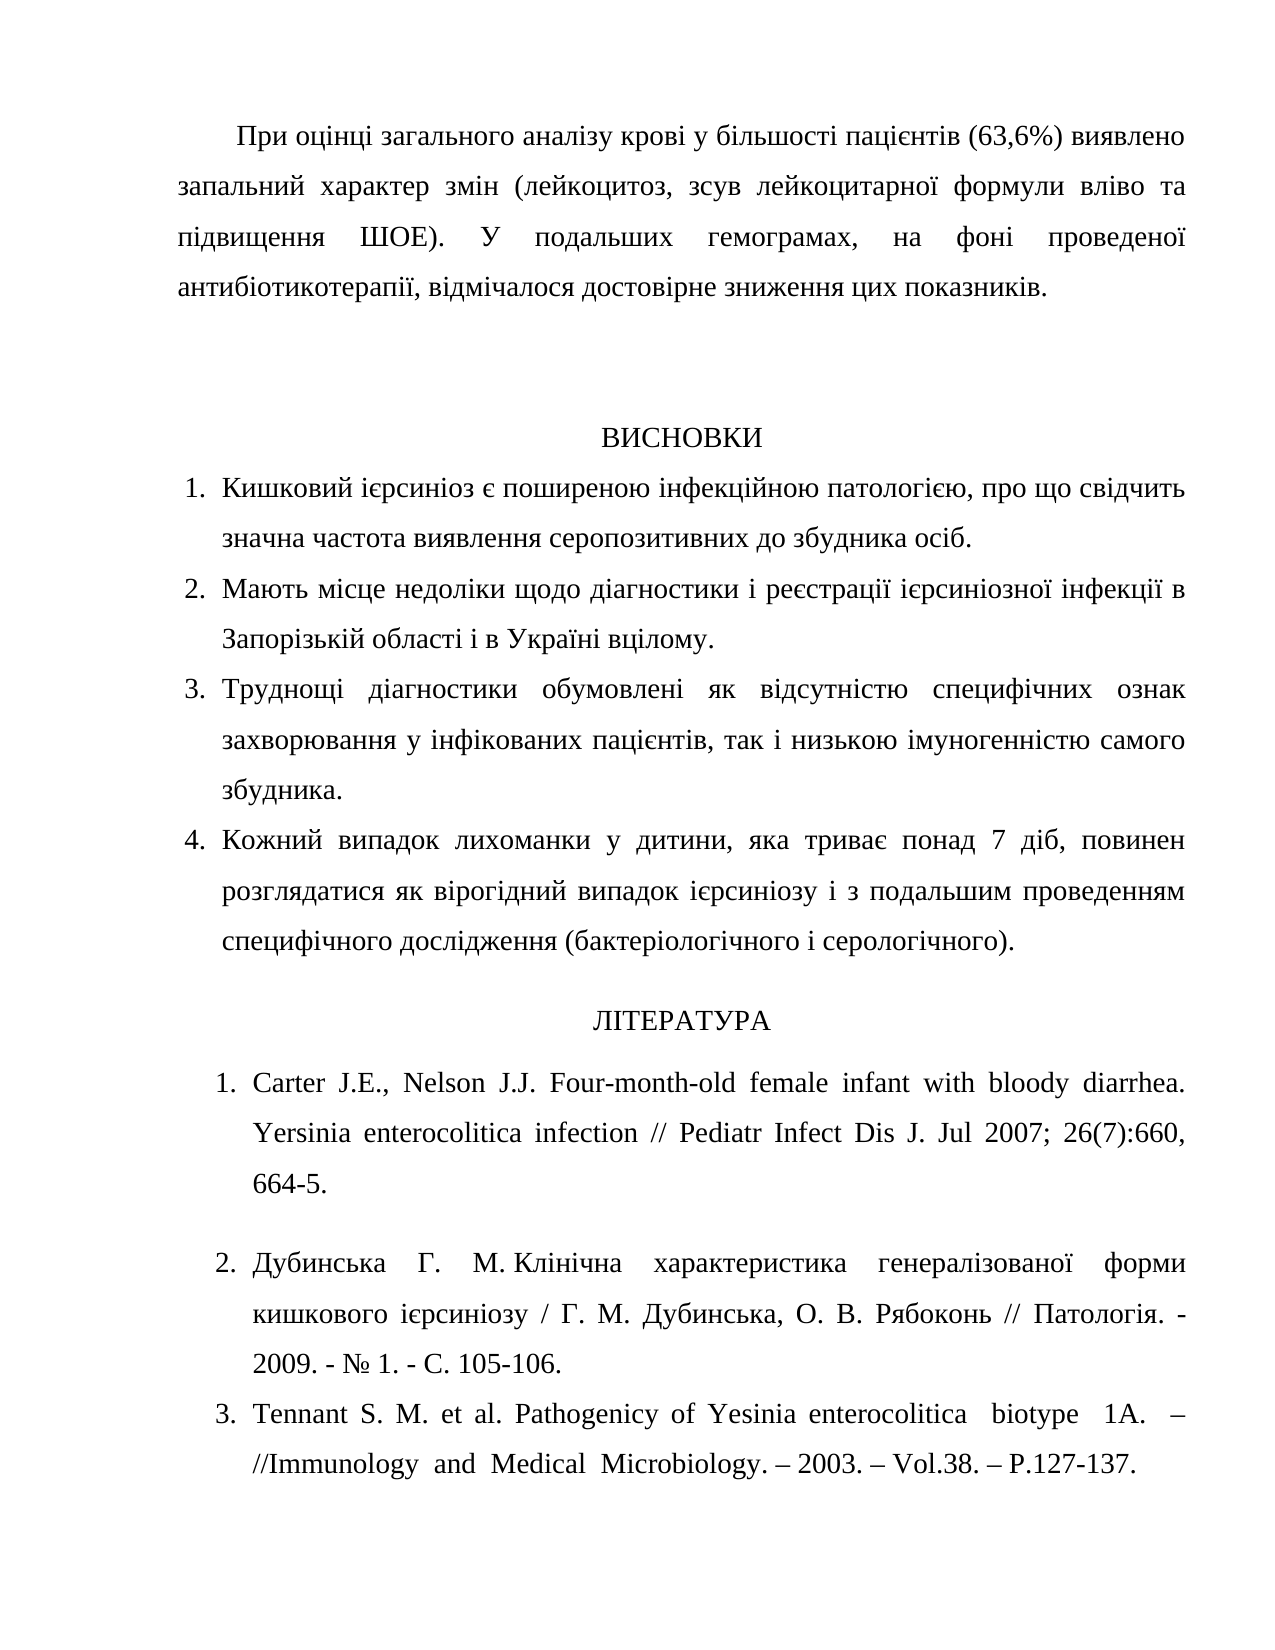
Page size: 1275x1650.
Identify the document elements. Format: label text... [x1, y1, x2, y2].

text ЛІТЕРАТУРА [177, 1003, 1186, 1036]
list Дубинська Г. М. Клінічна характеристика генералізованої форми кишкового ієрсиніозу / Г. М. Дубинська, О. В. Рябоконь // Патологія. - 2009. - № 1. - С. 105-106. [215, 1245, 1186, 1379]
list Кожний випадок лихоманки у дитини, яка триває понад 7 діб, повинен розглядатися як вірогідний випадок ієрсиніозу і з подальшим проведенням специфічного дослідження (бактеріологічного і серологічного). [184, 822, 1186, 957]
list Carter J.E., Nelson J.J. Four-month-old female infant with bloody diarrhea. Yersinia enterocolitica infection // Pediatr Infect Dis J. Jul 2007; 26(7):660, 664-5. [215, 1065, 1186, 1199]
text При оцінці загального аналізу крові у більшості пацієнтів (63,6%) виявлено запальний характер змін (лейкоцитоз, зсув лейкоцитарної формули вліво та підвищення ШОЕ). У подальших гемограмах, на фоні проведеної антибіотикотерапії, відмічалося достовірне зниження цих показників. [177, 118, 1186, 303]
list Tennant S. M. et al. Pathogenicy of Yesinia enterocolitica biotype 1A. – //Immunology and Medical Microbiology. – 2003. – Vol.38. – P.127-137. [215, 1426, 1186, 1509]
list Мають місце недоліки щодо діагностики і реєстрації ієрсиніозної інфекції в Запорізькій області і в Україні вцілому. [184, 571, 1186, 655]
list Труднощі діагностики обумовлені як відсутністю специфічних ознак захворювання у інфікованих пацієнтів, так і низькою імуногенністю самого збудника. [184, 672, 1186, 806]
list Кишковий ієрсиніоз є поширеною інфекційною патологією, про що свідчить значна частота виявлення серопозитивних до збудника осіб. [184, 470, 1186, 554]
text ВИСНОВКИ [177, 420, 1186, 453]
